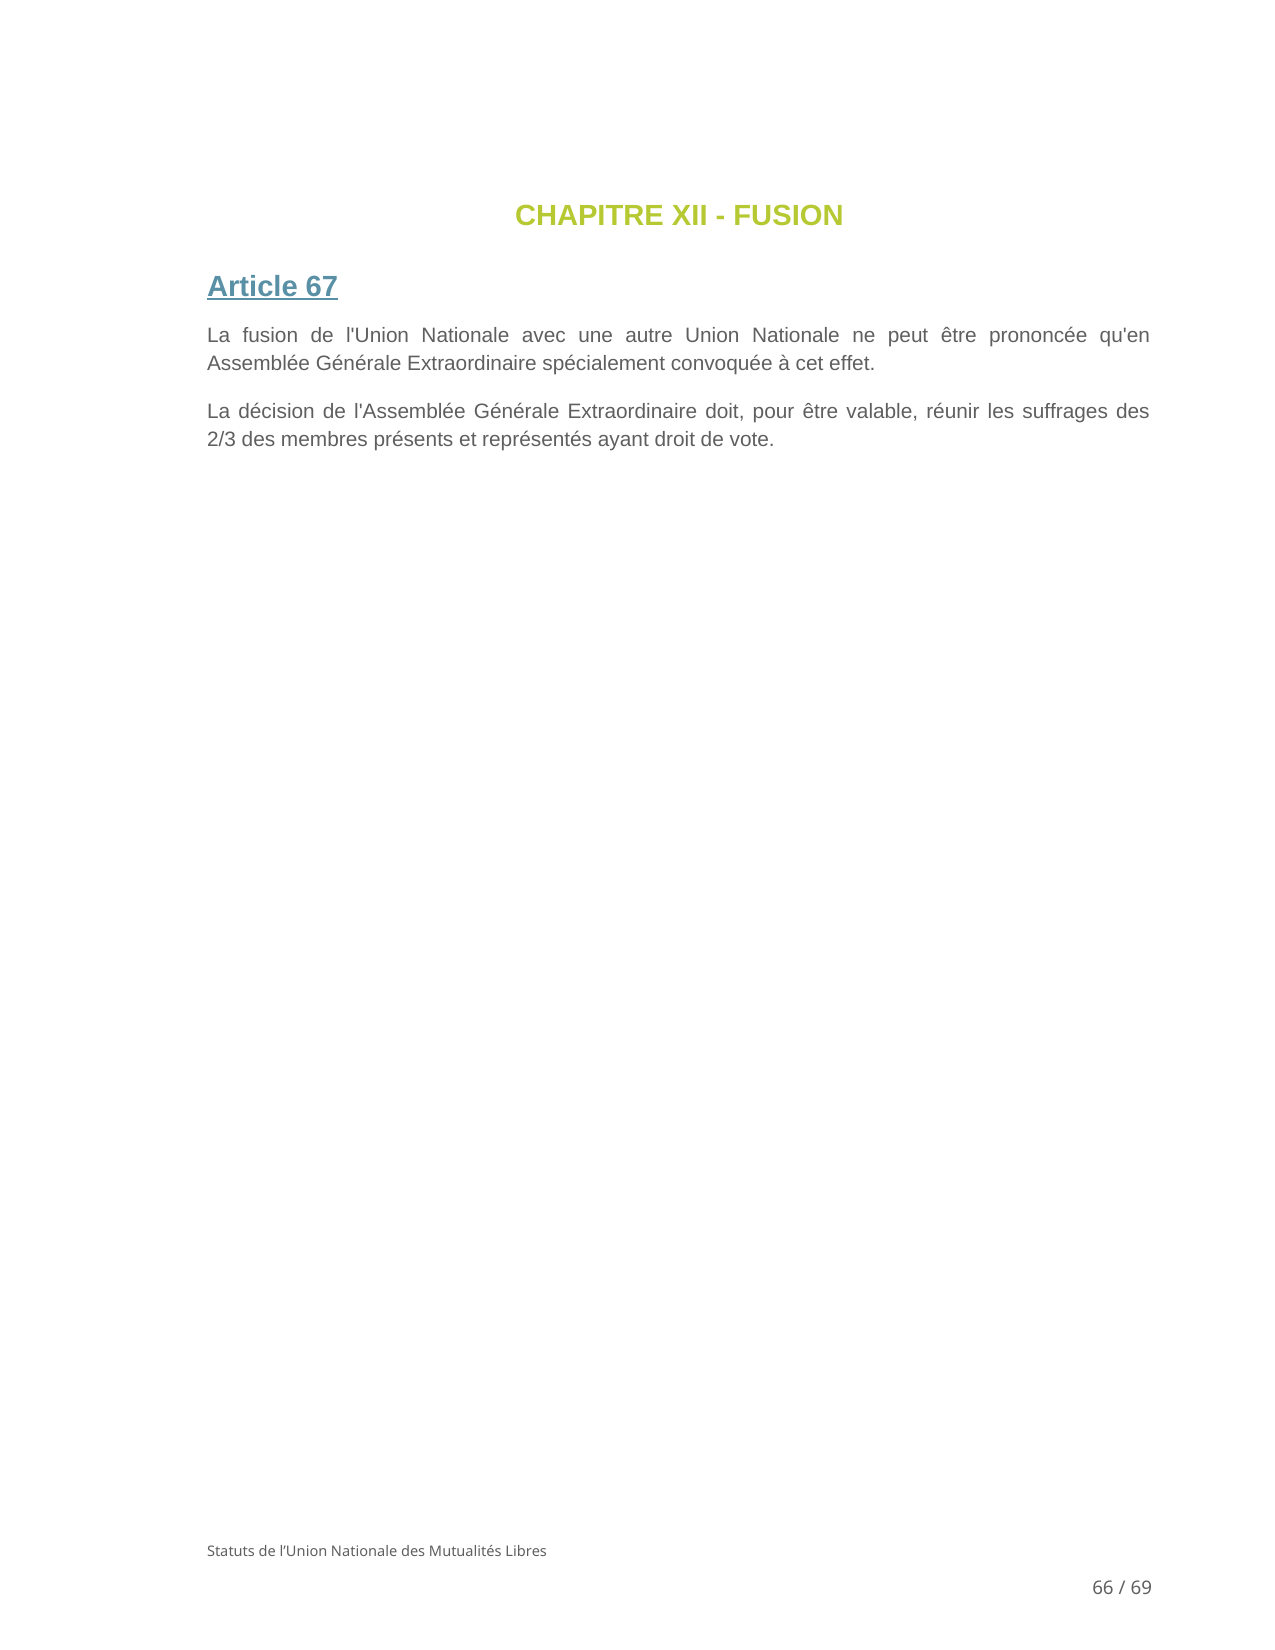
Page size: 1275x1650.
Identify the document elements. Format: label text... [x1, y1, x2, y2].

text La fusion de l'Union Nationale avec une autre Union Nationale ne peut être prononcée qu'en Assemblée Générale Extraordinaire spécialement convoquée à cet effet. [207, 323, 1152, 374]
subtitle Article 67 [207, 269, 1152, 302]
subtitle CHAPITRE XII - FUSION [207, 198, 1152, 231]
text La décision de l'Assemblée Générale Extraordinaire doit, pour être valable, réunir les suffrages des 2/3 des membres présents et représentés ayant droit de vote. [207, 399, 1152, 450]
